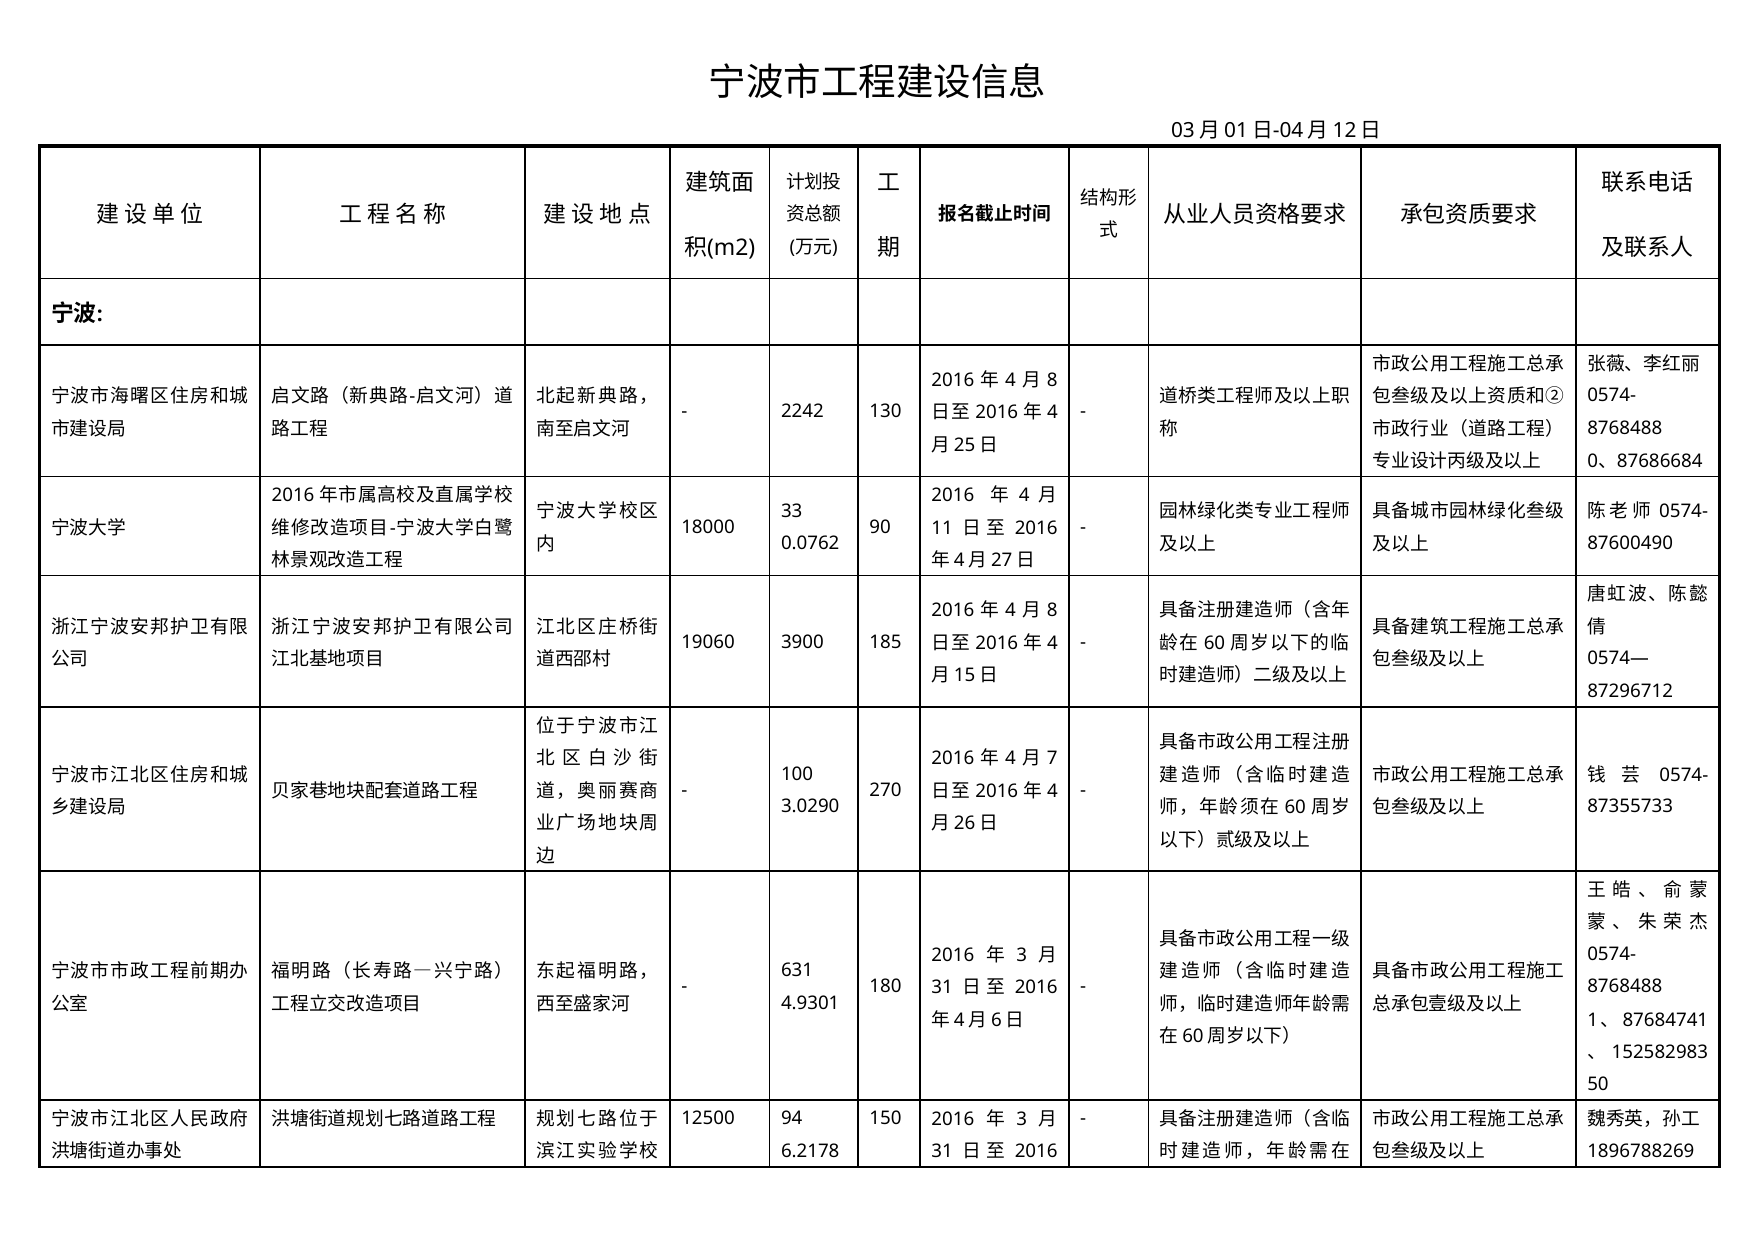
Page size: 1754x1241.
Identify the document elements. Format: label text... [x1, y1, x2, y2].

table_cell - [1070, 346, 1148, 476]
table_cell - [1070, 477, 1148, 575]
table_cell 园林绿化类专业工程师及以上 [1149, 477, 1360, 575]
table_cell 150 [859, 1101, 919, 1166]
table_cell - [671, 346, 769, 476]
table_cell - [1070, 576, 1148, 706]
table_cell 宁波: [41, 279, 259, 344]
table_cell 宁波大学校区内 [526, 477, 669, 575]
table_cell 浙江宁波安邦护卫有限公司江北基地项目 [261, 576, 524, 706]
table_cell 市政公用工程施工总承包叁级及以上 [1362, 708, 1575, 870]
table_header 建筑面积(m2) [671, 148, 769, 277]
table_cell [1070, 279, 1148, 344]
table_cell [1577, 279, 1718, 344]
table_cell 北起新典路，南至启文河 [526, 346, 669, 476]
table_cell 具备注册建造师（含年龄在60周岁以下的临时建造师）二级及以上 [1149, 576, 1360, 706]
table_cell 道桥类工程师及以上职称 [1149, 346, 1360, 476]
table_header 报名截止时间 [921, 148, 1068, 277]
table_header 建 设 地 点 [526, 148, 669, 277]
table_cell 2016年4月8日至2016年4月15日 [921, 576, 1068, 706]
table_cell 具备市政公用工程施工总承包壹级及以上 [1362, 872, 1575, 1099]
table_cell 宁波市江北区住房和城乡建设局 [41, 708, 259, 870]
table_cell 3900 [770, 576, 857, 706]
table_header 结构形式 [1070, 148, 1148, 277]
table_cell 钱芸0574-87355733 [1577, 708, 1718, 870]
table_cell 唐虹波、陈懿倩 0574—87296712 [1577, 576, 1718, 706]
table_cell [1149, 279, 1360, 344]
table_cell 东起福明路，西至盛家河 [526, 872, 669, 1099]
table_cell 130 [859, 346, 919, 476]
table_cell 洪塘街道规划七路道路工程 [261, 1101, 524, 1166]
table_cell 90 [859, 477, 919, 575]
table_cell 市政公用工程施工总承包叁级及以上资质和②市政行业（道路工程）专业设计丙级及以上 [1362, 346, 1575, 476]
table_cell 浙江宁波安邦护卫有限公司 [41, 576, 259, 706]
table_cell 宁波大学 [41, 477, 259, 575]
table_cell 2016年4月8日至2016年4月25日 [921, 346, 1068, 476]
table_cell [1362, 279, 1575, 344]
table_cell - [671, 708, 769, 870]
table_cell 2016年4月7日至2016年4月26日 [921, 708, 1068, 870]
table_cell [921, 1101, 1068, 1166]
table_cell 2016年市属高校及直属学校维修改造项目-宁波大学白鹭林景观改造工程 [261, 477, 524, 575]
table_cell 18000 [671, 477, 769, 575]
table_header 建 设 单 位 [41, 148, 259, 277]
table_cell 规划七路位于滨江实验学校地块南侧 [526, 1101, 669, 1166]
table_cell 江北区庄桥街道西邵村 [526, 576, 669, 706]
table_cell 180 [859, 872, 919, 1099]
table_cell [770, 279, 857, 344]
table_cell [1149, 1101, 1360, 1166]
table_cell 2016 年4月11日至2016年4月27日 [921, 477, 1068, 575]
table_cell - [671, 872, 769, 1099]
table_cell 张薇、李红丽 0574-87684880、87686684 [1577, 346, 1718, 476]
text 宁波市工程建设信息 [150, 47, 1604, 112]
table_cell 福明路（长寿路—兴宁路）工程立交改造项目 [261, 872, 524, 1099]
table_cell 宁波市海曙区住房和城市建设局 [41, 346, 259, 476]
table_header 承包资质要求 [1362, 148, 1575, 277]
table_cell 185 [859, 576, 919, 706]
table_cell 946.2178 [770, 1101, 857, 1166]
table_cell 2016年3月31日至2016年4月6日 [921, 872, 1068, 1099]
text 03月01日-04月12日 [150, 112, 1604, 144]
table_cell 具备市政公用工程注册建造师（含临时建造师，年龄须在60周岁以下）贰级及以上 [1149, 708, 1360, 870]
table_cell [261, 279, 524, 344]
table_cell 330.0762 [770, 477, 857, 575]
table_cell 陈老师0574-87600490 [1577, 477, 1718, 575]
table_header 工期 [859, 148, 919, 277]
table_header 计划投资总额(万元) [770, 148, 857, 277]
table_cell 贝家巷地块配套道路工程 [261, 708, 524, 870]
table_cell 王皓、俞蒙蒙、朱荣杰0574-87684881、87684741、15258298350 [1577, 872, 1718, 1099]
table_cell 6314.9301 [770, 872, 857, 1099]
table_header 工 程 名 称 [261, 148, 524, 277]
table_cell 市政公用工程施工总承包叁级及以上 [1362, 1101, 1575, 1166]
table_cell [671, 279, 769, 344]
table_cell 启文路（新典路-启文河）道路工程 [261, 346, 524, 476]
table_cell [921, 279, 1068, 344]
table_cell 2242 [770, 346, 857, 476]
table_cell 19060 [671, 576, 769, 706]
table_cell 具备市政公用工程一级建造师（含临时建造师，临时建造师年龄需在60周岁以下） [1149, 872, 1360, 1099]
table_cell [526, 279, 669, 344]
table_cell 具备城市园林绿化叁级及以上 [1362, 477, 1575, 575]
table_cell 12500 [671, 1101, 769, 1166]
table_cell [859, 279, 919, 344]
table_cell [1577, 1101, 1718, 1166]
table_cell 宁波市市政工程前期办公室 [41, 872, 259, 1099]
table_cell 位于宁波市江北区白沙街道，奥丽赛商业广场地块周边 [526, 708, 669, 870]
table_cell 270 [859, 708, 919, 870]
table_cell 1003.0290 [770, 708, 857, 870]
table_cell - [1070, 708, 1148, 870]
table_header 联系电话 及联系人 [1577, 148, 1718, 277]
table_cell - [1070, 872, 1148, 1099]
table_cell - [1070, 1101, 1148, 1166]
table_header 从业人员资格要求 [1149, 148, 1360, 277]
table_cell 宁波市江北区人民政府洪塘街道办事处 [41, 1101, 259, 1166]
table_cell 具备建筑工程施工总承包叁级及以上 [1362, 576, 1575, 706]
